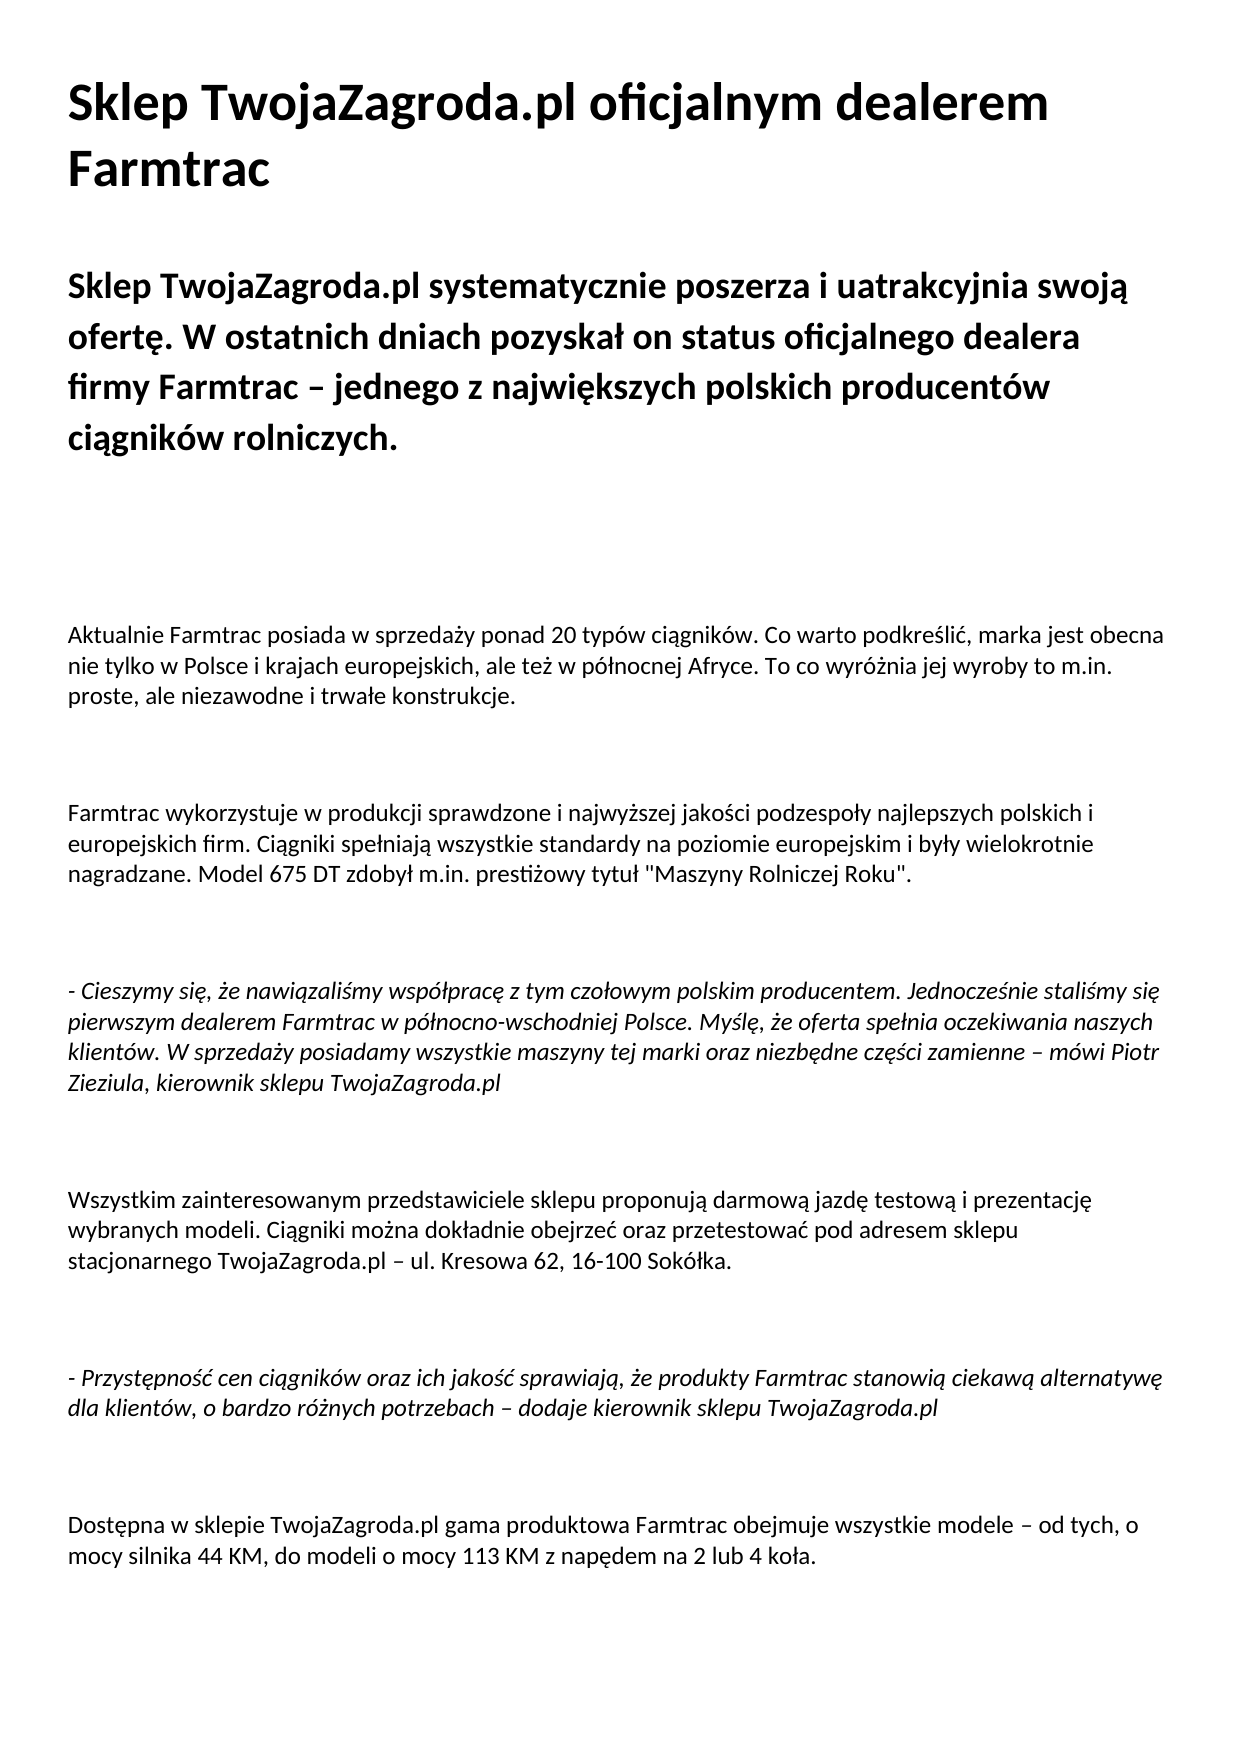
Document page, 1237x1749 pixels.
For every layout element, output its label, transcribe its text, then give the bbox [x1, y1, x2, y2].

text - Cieszymy się, że nawiązaliśmy współpracę z tym czołowym polskim producentem. Jednocześnie staliśmy się pierwszym dealerem Farmtrac w północno-wschodniej Polsce. Myślę, że oferta spełnia oczekiwania naszych klientów. W sprzedaży posiadamy wszystkie maszyny tej marki oraz niezbędne części zamienne – mówi Piotr Zieziula, kierownik sklepu TwojaZagroda.pl [68, 975, 1169, 1097]
text Sklep TwojaZagroda.pl oficjalnym dealerem Farmtrac [68, 68, 1169, 200]
text Aktualnie Farmtrac posiada w sprzedaży ponad 20 typów ciągników. Co warto podkreślić, marka jest obecna nie tylko w Polsce i krajach europejskich, ale też w północnej Afryce. To co wyróżnia jej wyroby to m.in. proste, ale niezawodne i trwałe konstrukcje. [68, 619, 1169, 711]
text Farmtrac wykorzystuje w produkcji sprawdzone i najwyższej jakości podzespoły najlepszych polskich i europejskich firm. Ciągniki spełniają wszystkie standardy na poziomie europejskim i były wielokrotnie nagradzane. Model 675 DT zdobył m.in. prestiżowy tytuł "Maszyny Rolniczej Roku". [68, 797, 1169, 889]
text - Przystępność cen ciągników oraz ich jakość sprawiają, że produkty Farmtrac stanowią ciekawą alternatywę dla klientów, o bardzo różnych potrzebach – dodaje kierownik sklepu TwojaZagroda.pl [68, 1362, 1169, 1423]
text Wszystkim zainteresowanym przedstawiciele sklepu proponują darmową jazdę testową i prezentację wybranych modeli. Ciągniki można dokładnie obejrzeć oraz przetestować pod adresem sklepu stacjonarnego TwojaZagroda.pl – ul. Kresowa 62, 16-100 Sokółka. [68, 1184, 1169, 1276]
text Dostępna w sklepie TwojaZagroda.pl gama produktowa Farmtrac obejmuje wszystkie modele – od tych, o mocy silnika 44 KM, do modeli o mocy 113 KM z napędem na 2 lub 4 koła. [68, 1509, 1169, 1571]
text Sklep TwojaZagroda.pl systematycznie poszerza i uatrakcyjnia swoją ofertę. W ostatnich dniach pozyskał on status oficjalnego dealera firmy Farmtrac – jednego z największych polskich producentów ciągników rolniczych. [68, 262, 1169, 459]
